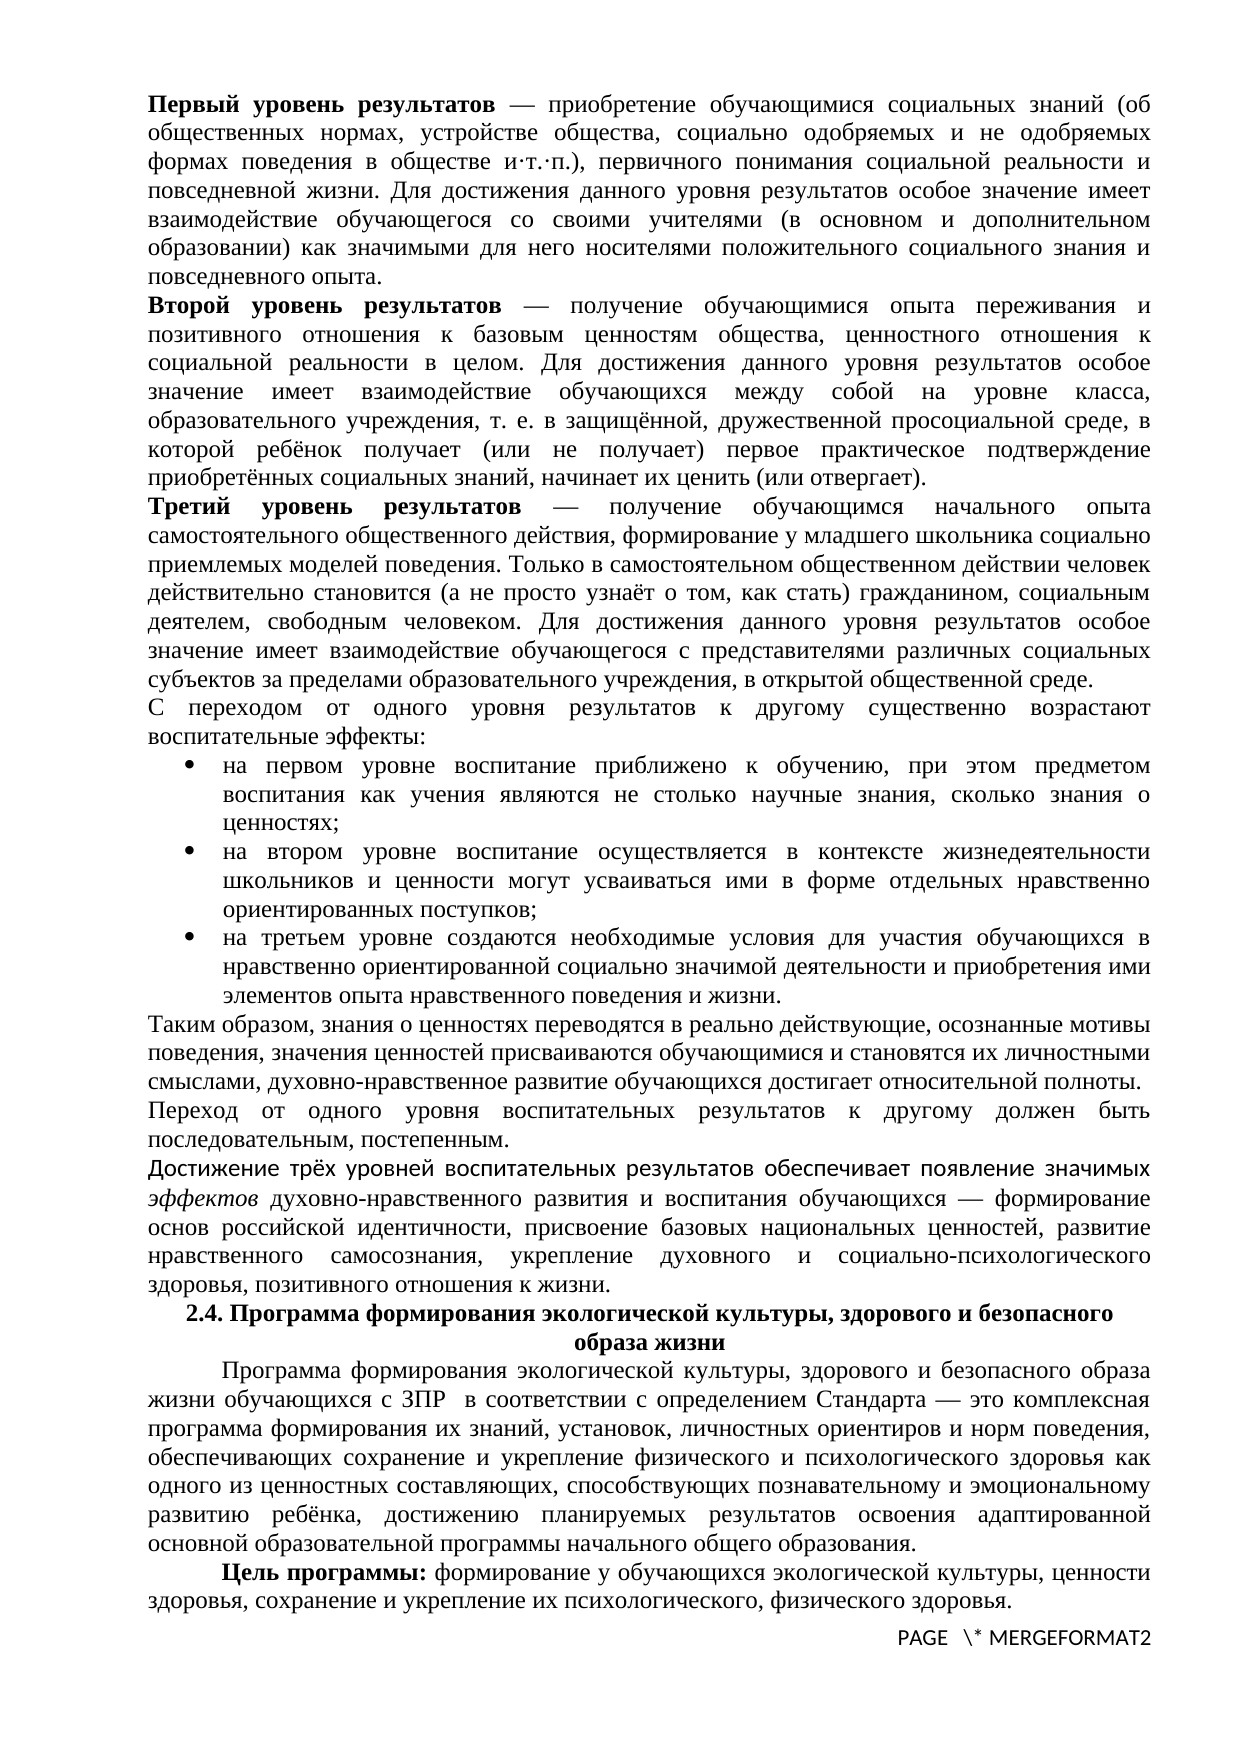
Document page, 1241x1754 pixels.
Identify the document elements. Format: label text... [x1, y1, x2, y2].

list на первом уровне воспитание приближено к обучению, при этом предметом воспитания как учения являются не столько научные знания, сколько знания о ценностях; [185, 750, 1152, 836]
text 2.4. Программа формирования экологической культуры, здорового и безопасного образа жизни [148, 1298, 1152, 1355]
text Программа формирования экологической культуры, здорового и безопасного образа жизни обучающихся с ЗПР в соответствии с определением Стандарта — это комплексная программа формирования их знаний, установок, личностных ориентиров и норм поведения, обеспечивающих сохранение и укрепление физического и психологического здоровья как одного из ценностных составляющих, способствующих познавательному и эмоциональному развитию ребёнка, достижению планируемых результатов освоения адаптированной основной образовательной программы начального общего образования. [148, 1355, 1152, 1557]
text Переход от одного уровня воспитательных результатов к другому должен быть последовательным, постепенным. [148, 1095, 1152, 1152]
text Достижение трёх уровней воспитательных результатов обеспечивает появление значимых эффектов духовно-нравственного развития и воспитания обучающихся — формирование основ российской идентичности, присвоение базовых национальных ценностей, развитие нравственного самосознания, укрепление духовного и социально-психологического здоровья, позитивного отношения к жизни. [148, 1152, 1152, 1298]
text Третий уровень результатов — получение обучающимся начального опыта самостоятельного общественного действия, формирование у младшего школьника социально приемлемых моделей поведения. Только в самостоятельном общественном действии человек действительно становится (а не просто узнаёт о том, как стать) гражданином, социальным деятелем, свободным человеком. Для достижения данного уровня результатов особое значение имеет взаимодействие обучающегося с представителями различных социальных субъектов за пределами образовательного учреждения, в открытой общественной среде. [148, 491, 1152, 692]
text С переходом от одного уровня результатов к другому существенно возрастают воспитательные эффекты: [148, 692, 1152, 750]
text Первый уровень результатов — приобретение обучающимися социальных знаний (об общественных нормах, устройстве общества, социально одобряемых и не одобряемых формах поведения в обществе и·т.·п.), первичного понимания социальной реальности и повседневной жизни. Для достижения данного уровня результатов особое значение имеет взаимодействие обучающегося со своими учителями (в основном и дополнительном образовании) как значимыми для него носителями положительного социального знания и повседневного опыта. [148, 89, 1152, 290]
text Таким образом, знания о ценностях переводятся в реально действующие, осознанные мотивы поведения, значения ценностей присваиваются обучающимися и становятся их личностными смыслами, духовно-нравственное развитие обучающихся достигает относительной полноты. [148, 1009, 1152, 1095]
list на втором уровне воспитание осуществляется в контексте жизнедеятельности школьников и ценности могут усваиваться ими в форме отдельных нравственно ориентированных поступков; [185, 836, 1152, 922]
text Второй уровень результатов — получение обучающимися опыта переживания и позитивного отношения к базовым ценностям общества, ценностного отношения к социальной реальности в целом. Для достижения данного уровня результатов особое значение имеет взаимодействие обучающихся между собой на уровне класса, образовательного учреждения, т. е. в защищённой, дружественной просоциальной среде, в которой ребёнок получает (или не получает) первое практическое подтверждение приобретённых социальных знаний, начинает их ценить (или отвергает). [148, 290, 1152, 491]
text Цель программы: формирование у обучающихся экологической культуры, ценности здоровья, сохранение и укрепление их психологического, физического здоровья. [148, 1557, 1152, 1614]
list на третьем уровне создаются необходимые условия для участия обучающихся в нравственно ориентированной социально значимой деятельности и приобретения ими элементов опыта нравственного поведения и жизни. [185, 922, 1152, 1009]
